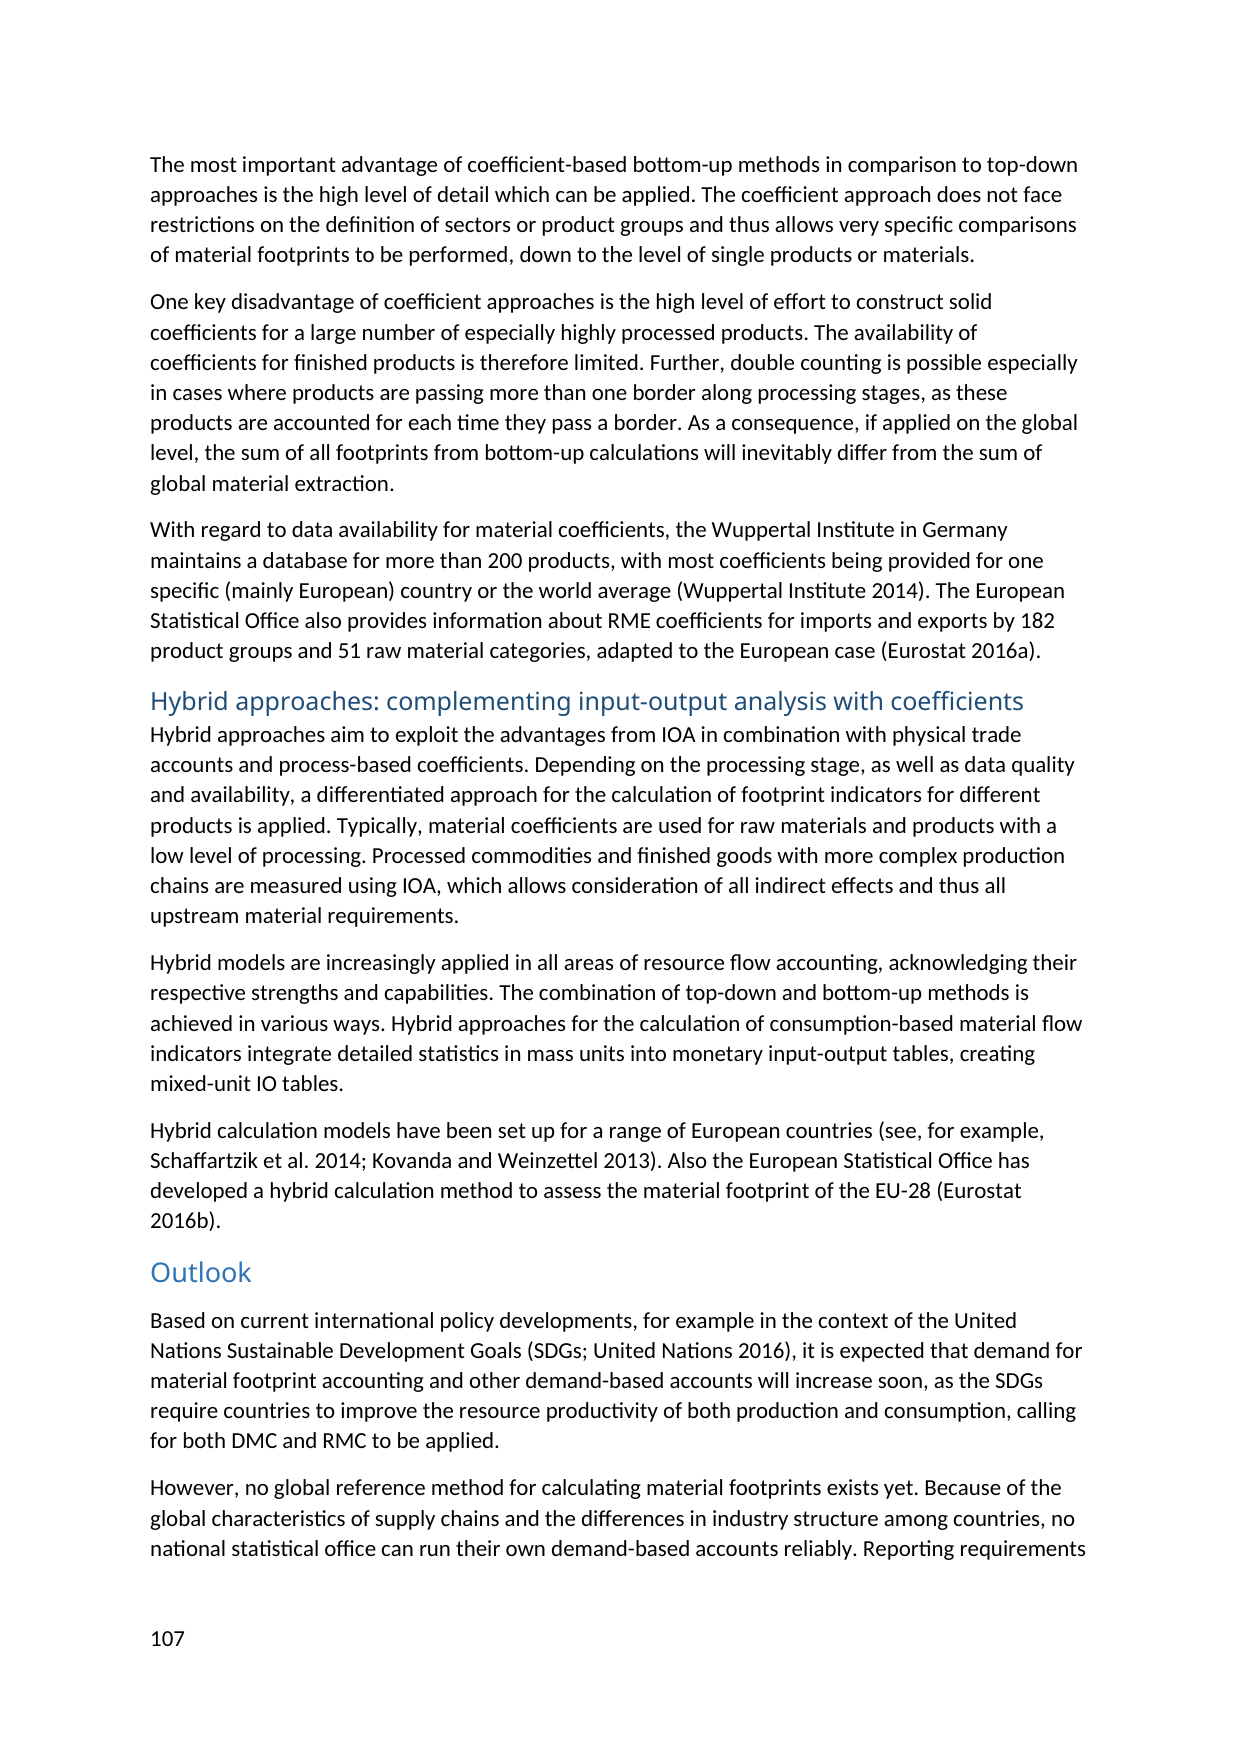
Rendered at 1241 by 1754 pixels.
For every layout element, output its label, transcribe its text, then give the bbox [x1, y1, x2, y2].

text Hybrid models are increasingly applied in all areas of resource flow accounting, acknowledging their respective strengths and capabilities. The combination of top-down and bottom-up methods is achieved in various ways. Hybrid approaches for the calculation of consumption-based material flow indicators integrate detailed statistics in mass units into monetary input-output tables, creating mixed-unit IO tables. [150, 948, 1090, 1097]
subtitle Hybrid approaches: complementing input-output analysis with coefficients [150, 683, 1090, 717]
text Based on current international policy developments, for example in the context of the United Nations Sustainable Development Goals (SDGs; United Nations 2016), it is expected that demand for material footprint accounting and other demand-based accounts will increase soon, as the SDGs require countries to improve the resource productivity of both production and consumption, calling for both DMC and RMC to be applied. [150, 1306, 1090, 1454]
text With regard to data availability for material coefficients, the Wuppertal Institute in Germany maintains a database for more than 200 products, with most coefficients being provided for one specific (mainly European) country or the world average (Wuppertal Institute 2014). The European Statistical Office also provides information about RME coefficients for imports and exports by 182 product groups and 51 raw material categories, adapted to the European case (Eurostat 2016a). [150, 516, 1090, 664]
text Hybrid calculation models have been set up for a range of European countries (see, for example, Schaffartzik et al. 2014; Kovanda and Weinzettel 2013). Also the European Statistical Office has developed a hybrid calculation method to assess the material footprint of the EU-28 (Eurostat 2016b). [150, 1116, 1090, 1234]
text Hybrid approaches aim to exploit the advantages from IOA in combination with physical trade accounts and process-based coefficients. Depending on the processing stage, as well as data quality and availability, a differentiated approach for the calculation of footprint indicators for different products is applied. Typically, material coefficients are used for raw materials and products with a low level of processing. Processed commodities and finished goods with more complex production chains are measured using IOA, which allows consideration of all indirect effects and thus all upstream material requirements. [150, 720, 1090, 929]
text One key disadvantage of coefficient approaches is the high level of effort to construct solid coefficients for a large number of especially highly processed products. The availability of coefficients for finished products is therefore limited. Further, double counting is possible especially in cases where products are passing more than one border along processing stages, as these products are accounted for each time they pass a border. As a consequence, if applied on the global level, the sum of all footprints from bottom-up calculations will inevitably differ from the sum of global material extraction. [150, 287, 1090, 497]
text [150, 1473, 1090, 1562]
text The most important advantage of coefficient-based bottom-up methods in comparison to top-down approaches is the high level of detail which can be applied. The coefficient approach does not face restrictions on the definition of sectors or product groups and thus allows very specific comparisons of material footprints to be performed, down to the level of single products or materials. [150, 150, 1090, 269]
subtitle Outlook [150, 1253, 1090, 1290]
